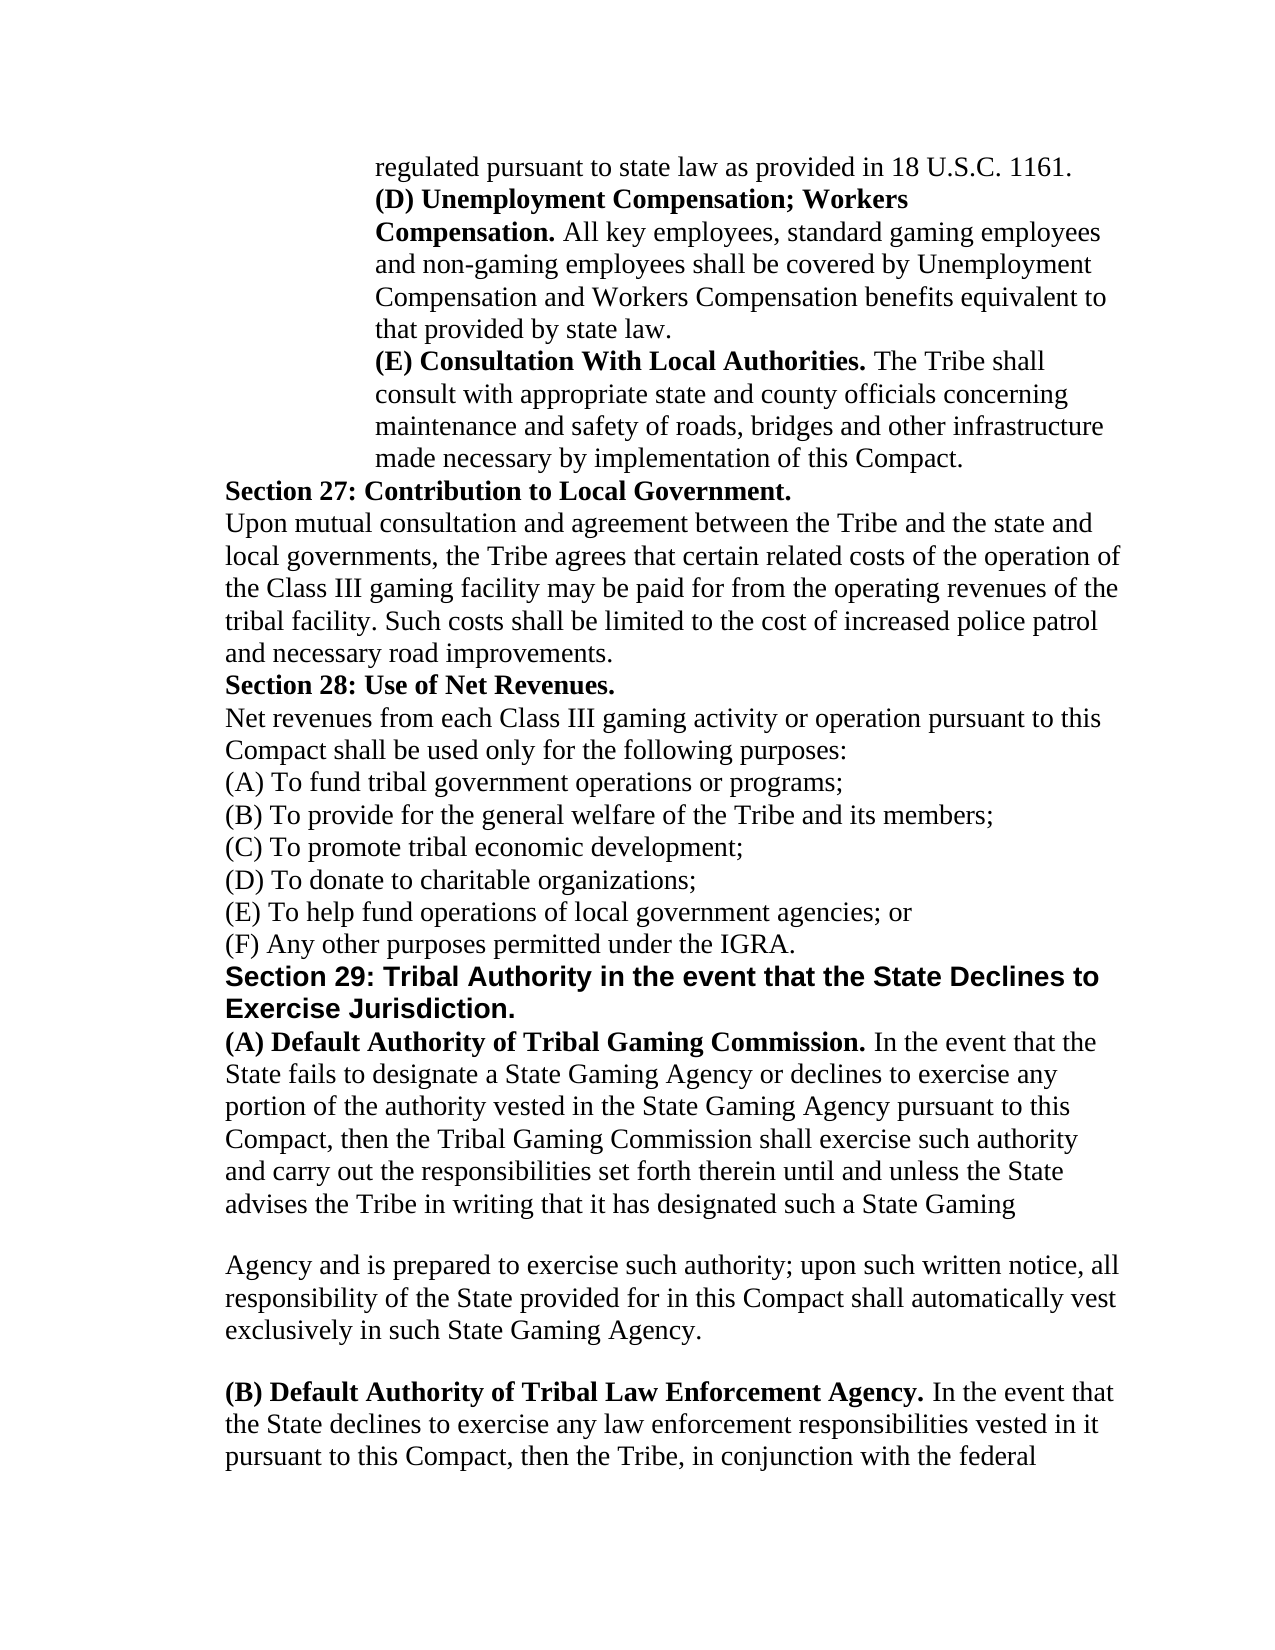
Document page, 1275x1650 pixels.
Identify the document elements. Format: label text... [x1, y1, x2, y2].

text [225, 1374, 1125, 1472]
text Section 27: Contribution to Local Government. Upon mutual consultation and agreement between the Tribe and the state and local governments, the Tribe agrees that certain related costs of the operation of the Class III gaming facility may be paid for from the operating revenues of the tribal facility. Such costs shall be limited to the cost of increased police patrol and necessary road improvements. Section 28: Use of Net Revenues. Net revenues from each Class III gaming activity or operation pursuant to this Compact shall be used only for the following purposes: (A) To fund tribal government operations or programs; (B) To provide for the general welfare of the Tribe and its members; (C) To promote tribal economic development; (D) To donate to charitable organizations; (E) To help fund operations of local government agencies; or (F) Any other purposes permitted under the IGRA. Section 29: Tribal Authority in the event that the State Declines to Exercise Jurisdiction. (A) Default Authority of Tribal Gaming Commission. In the event that the State fails to designate a State Gaming Agency or declines to exercise any portion of the authority vested in the State Gaming Agency pursuant to this Compact, then the Tribal Gaming Commission shall exercise such authority and carry out the responsibilities set forth therein until and unless the State advises the Tribe in writing that it has designated such a State Gaming [225, 474, 1125, 1219]
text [375, 150, 1125, 474]
text Agency and is prepared to exercise such authority; upon such written notice, all responsibility of the State provided for in this Compact shall automatically vest exclusively in such State Gaming Agency. [225, 1248, 1125, 1345]
